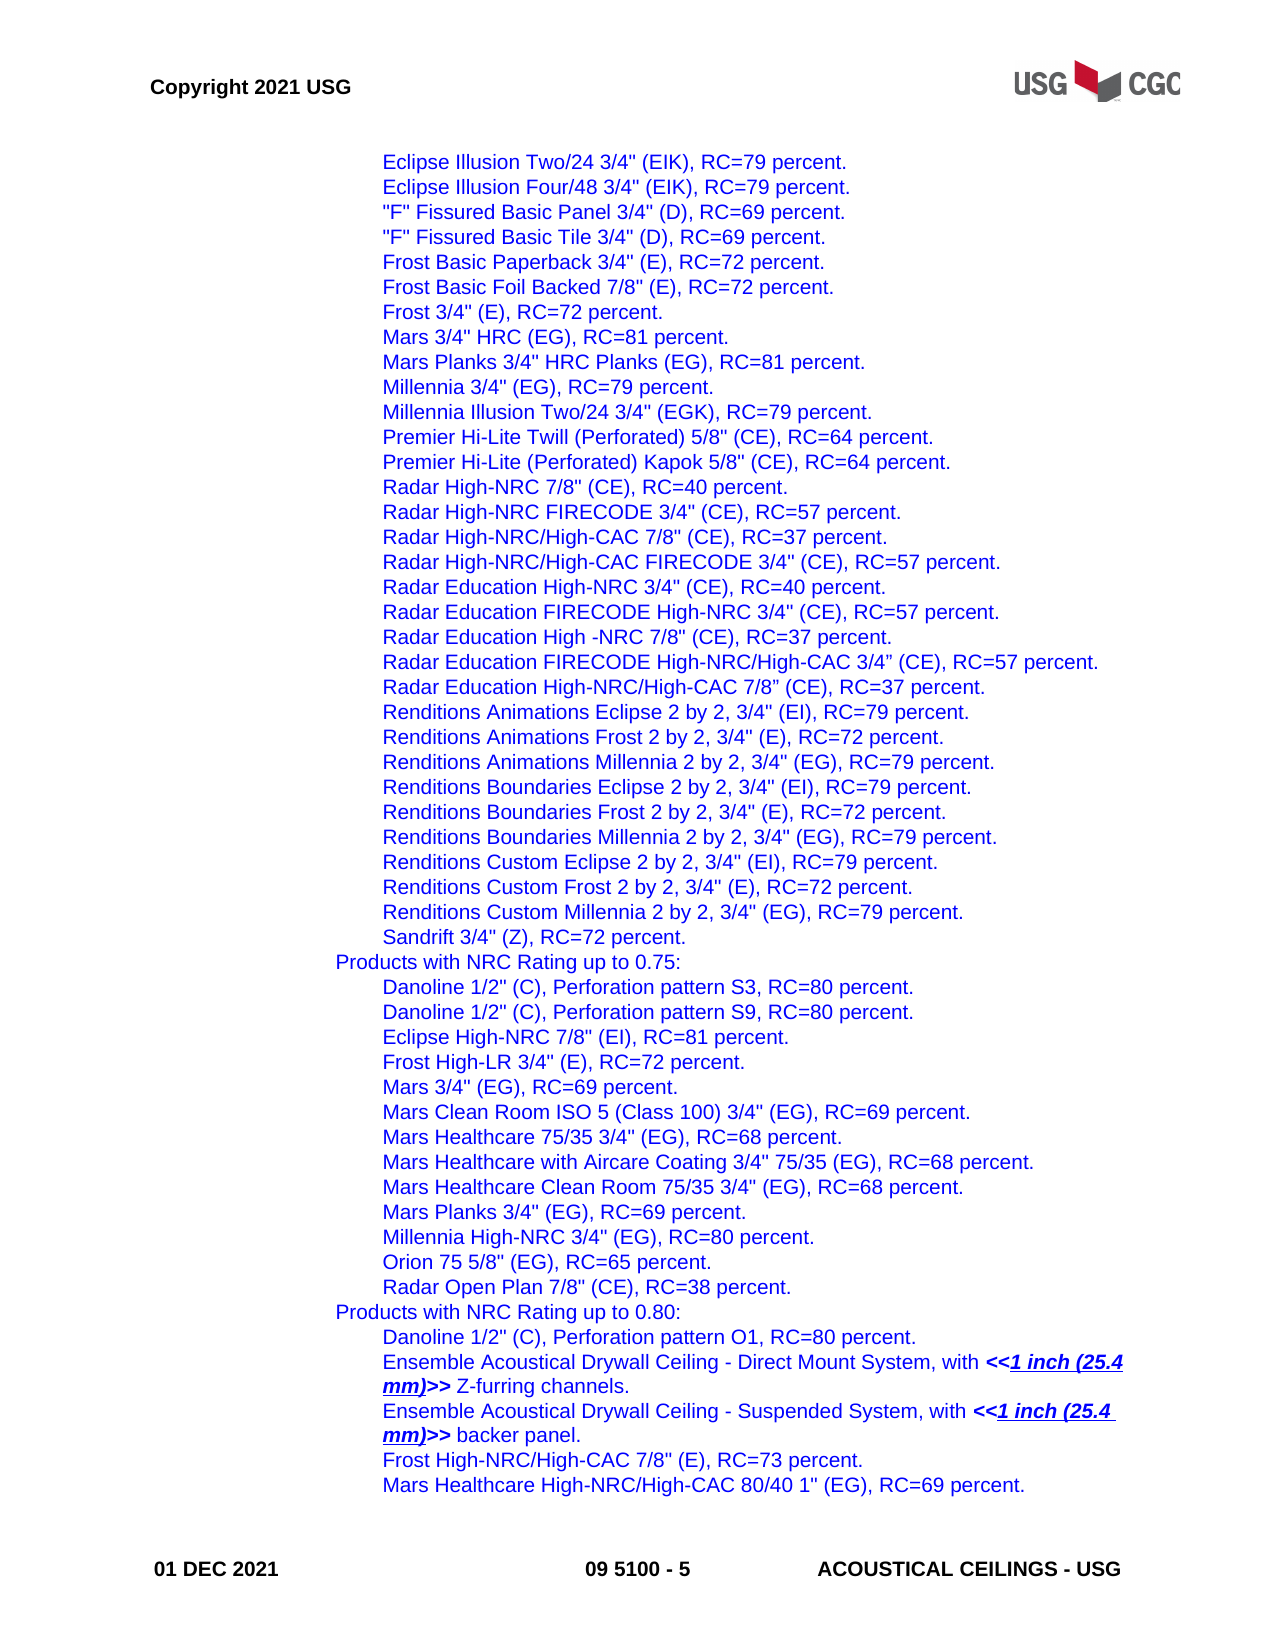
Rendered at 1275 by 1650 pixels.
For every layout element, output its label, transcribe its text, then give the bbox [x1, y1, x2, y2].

text Radar Education High -NRC 7/8" (CE), RC=37 percent. [335, 625, 1125, 649]
text Mars Healthcare High-NRC/High-CAC 80/40 1" (EG), RC=69 percent. [335, 1473, 1125, 1497]
text Renditions Boundaries Eclipse 2 by 2, 3/4" (EI), RC=79 percent. [335, 775, 1125, 799]
text Mars Clean Room ISO 5 (Class 100) 3/4" (EG), RC=69 percent. [335, 1100, 1125, 1124]
text Eclipse Illusion Four/48 3/4" (EIK), RC=79 percent. [335, 175, 1125, 199]
text Eclipse High-NRC 7/8" (EI), RC=81 percent. [335, 1025, 1125, 1049]
text Orion 75 5/8" (EG), RC=65 percent. [335, 1250, 1125, 1274]
text Mars Healthcare 75/35 3/4" (EG), RC=68 percent. [335, 1125, 1125, 1149]
text Products with NRC Rating up to 0.80: [292, 1300, 1125, 1324]
text Radar Open Plan 7/8" (CE), RC=38 percent. [335, 1275, 1125, 1299]
text Radar High-NRC/High-CAC FIRECODE 3/4" (CE), RC=57 percent. [335, 550, 1125, 574]
text Ensemble Acoustical Drywall Ceiling - Direct Mount System, with <<1 inch (25.4 mm)>> Z-furring channels. [335, 1350, 1125, 1398]
text Mars Healthcare Clean Room 75/35 3/4" (EG), RC=68 percent. [335, 1175, 1125, 1199]
text Mars 3/4" HRC (EG), RC=81 percent. [335, 325, 1125, 349]
text Radar Education FIRECODE High-NRC/High-CAC 3/4” (CE), RC=57 percent. [335, 650, 1125, 674]
text Renditions Animations Millennia 2 by 2, 3/4" (EG), RC=79 percent. [335, 750, 1125, 774]
text Millennia High-NRC 3/4" (EG), RC=80 percent. [335, 1225, 1125, 1249]
text Millennia Illusion Two/24 3/4" (EGK), RC=79 percent. [335, 400, 1125, 424]
text Renditions Boundaries Frost 2 by 2, 3/4" (E), RC=72 percent. [335, 800, 1125, 824]
text Premier Hi-Lite (Perforated) Kapok 5/8" (CE), RC=64 percent. [335, 450, 1125, 474]
text Renditions Custom Millennia 2 by 2, 3/4" (EG), RC=79 percent. [335, 900, 1125, 924]
text Mars 3/4" (EG), RC=69 percent. [335, 1075, 1125, 1099]
text Frost Basic Paperback 3/4" (E), RC=72 percent. [335, 250, 1125, 274]
text Frost High-LR 3/4" (E), RC=72 percent. [335, 1050, 1125, 1074]
text Ensemble Acoustical Drywall Ceiling - Suspended System, with <<1 inch (25.4 mm)>> backer panel. [335, 1399, 1125, 1447]
text Radar Education High-NRC 3/4" (CE), RC=40 percent. [335, 575, 1125, 599]
text Millennia 3/4" (EG), RC=79 percent. [335, 375, 1125, 399]
text Frost 3/4" (E), RC=72 percent. [335, 300, 1125, 324]
text Frost Basic Foil Backed 7/8" (E), RC=72 percent. [335, 275, 1125, 299]
text Radar High-NRC FIRECODE 3/4" (CE), RC=57 percent. [335, 500, 1125, 524]
text Premier Hi-Lite Twill (Perforated) 5/8" (CE), RC=64 percent. [335, 425, 1125, 449]
text Renditions Animations Frost 2 by 2, 3/4" (E), RC=72 percent. [335, 725, 1125, 749]
picture [1014, 60, 1181, 101]
text Frost High-NRC/High-CAC 7/8" (E), RC=73 percent. [335, 1448, 1125, 1472]
text Danoline 1/2" (C), Perforation pattern S3, RC=80 percent. [335, 975, 1125, 999]
text Renditions Custom Eclipse 2 by 2, 3/4" (EI), RC=79 percent. [335, 850, 1125, 874]
text Radar High-NRC/High-CAC 7/8" (CE), RC=37 percent. [335, 525, 1125, 549]
text Radar Education FIRECODE High-NRC 3/4" (CE), RC=57 percent. [335, 600, 1125, 624]
text Renditions Boundaries Millennia 2 by 2, 3/4" (EG), RC=79 percent. [335, 825, 1125, 849]
text "F" Fissured Basic Panel 3/4" (D), RC=69 percent. [335, 200, 1125, 224]
text Danoline 1/2" (C), Perforation pattern O1, RC=80 percent. [335, 1325, 1125, 1349]
text Mars Healthcare with Aircare Coating 3/4" 75/35 (EG), RC=68 percent. [335, 1150, 1125, 1174]
text Radar High-NRC 7/8" (CE), RC=40 percent. [335, 475, 1125, 499]
text Sandrift 3/4" (Z), RC=72 percent. [335, 925, 1125, 949]
text Eclipse Illusion Two/24 3/4" (EIK), RC=79 percent. [335, 150, 1125, 174]
text Renditions Animations Eclipse 2 by 2, 3/4" (EI), RC=79 percent. [335, 700, 1125, 724]
text Products with NRC Rating up to 0.75: [292, 950, 1125, 974]
text Danoline 1/2" (C), Perforation pattern S9, RC=80 percent. [335, 1000, 1125, 1024]
text Mars Planks 3/4" HRC Planks (EG), RC=81 percent. [335, 350, 1125, 374]
text Renditions Custom Frost 2 by 2, 3/4" (E), RC=72 percent. [335, 875, 1125, 899]
text Radar Education High-NRC/High-CAC 7/8” (CE), RC=37 percent. [335, 675, 1125, 699]
text Mars Planks 3/4" (EG), RC=69 percent. [335, 1200, 1125, 1224]
text "F" Fissured Basic Tile 3/4" (D), RC=69 percent. [335, 225, 1125, 249]
